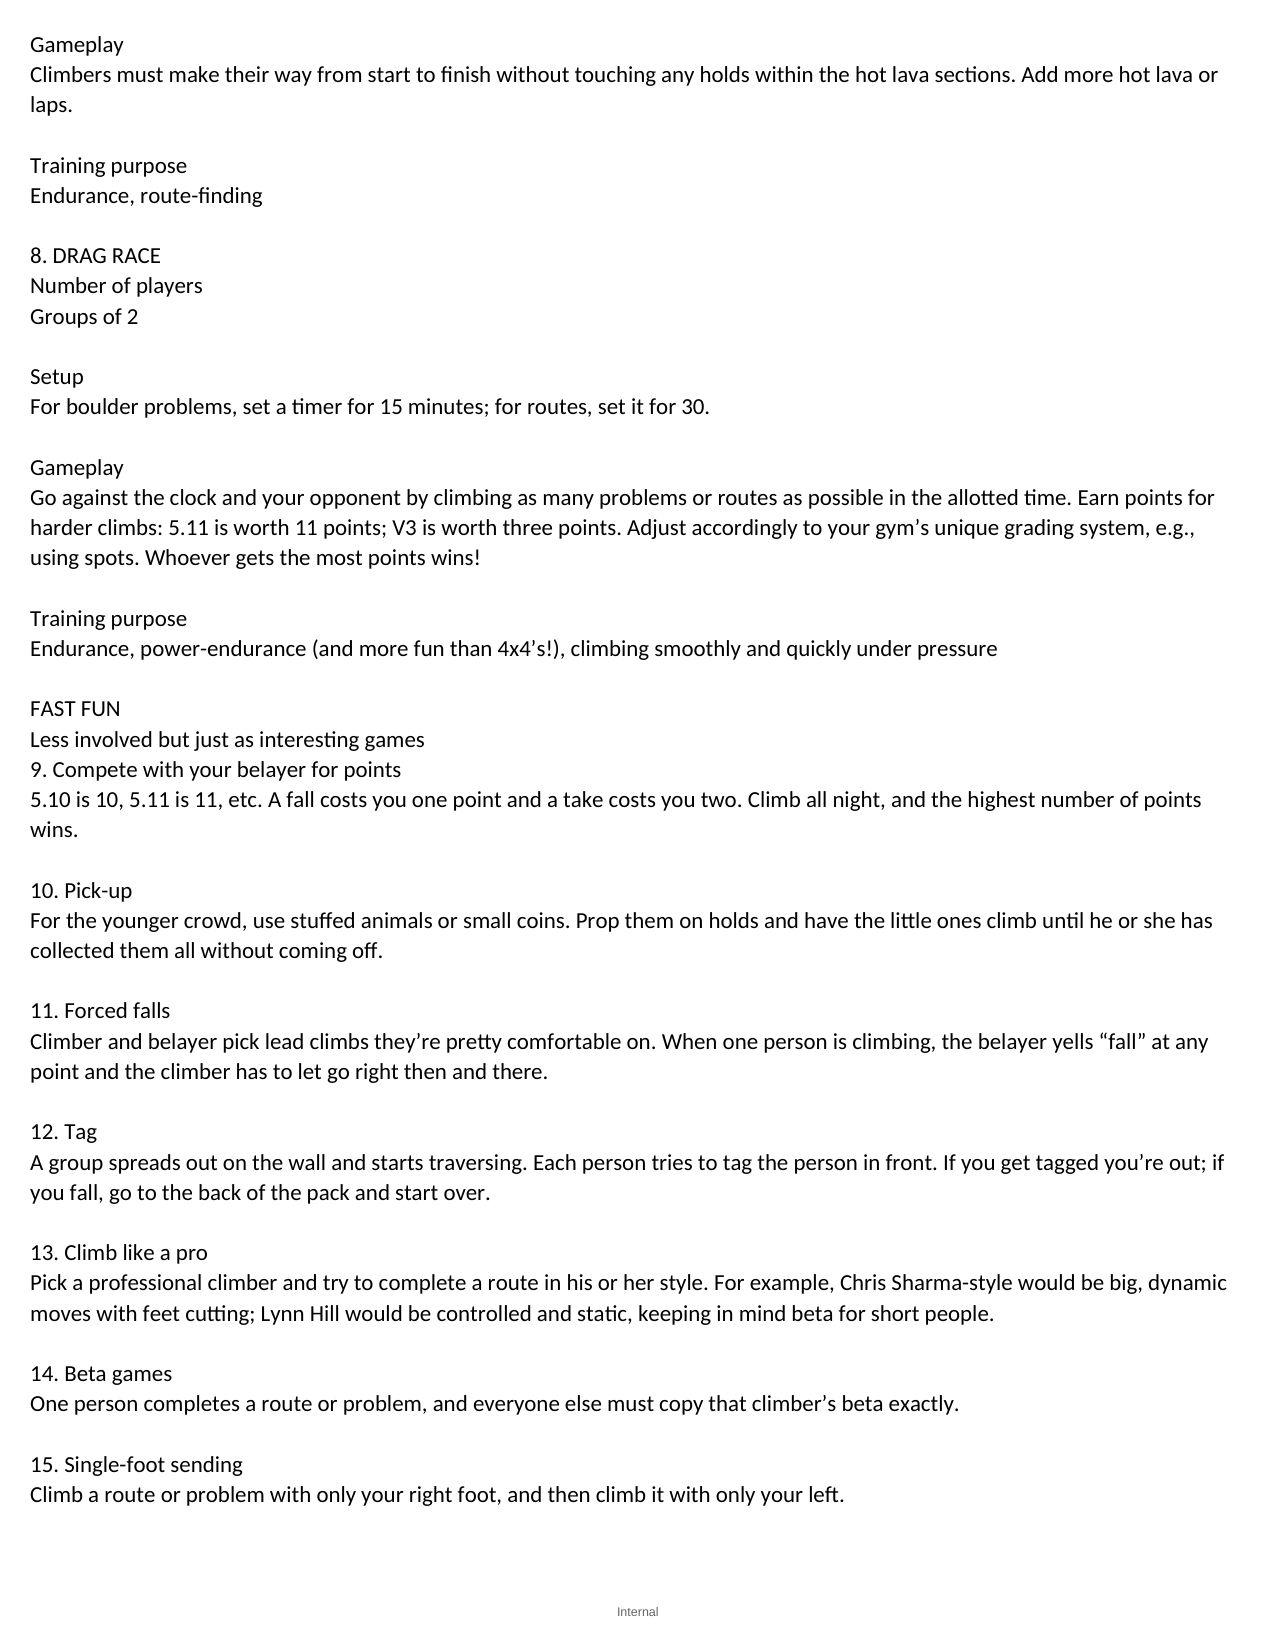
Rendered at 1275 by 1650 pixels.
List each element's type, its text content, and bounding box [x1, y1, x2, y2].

text 14. Beta games [30, 1359, 1245, 1387]
text Pick a professional climber and try to complete a route in his or her style. For example, Chris Sharma-style would be big, dynamic moves with feet cutting; Lynn Hill would be controlled and static, keeping in mind beta for short people. [30, 1268, 1245, 1327]
text 10. Pick-up [30, 876, 1245, 904]
text 13. Climb like a pro [30, 1238, 1245, 1266]
text Number of players [30, 272, 1245, 300]
text Groups of 2 [30, 302, 1245, 330]
text FAST FUN [30, 694, 1245, 723]
text 12. Tag [30, 1117, 1245, 1146]
text Gameplay [30, 453, 1245, 481]
text A group spreads out on the wall and starts traversing. Each person tries to tag the person in front. If you get tagged you’re out; if you fall, go to the back of the pack and start over. [30, 1148, 1245, 1206]
text Setup [30, 362, 1245, 390]
text Endurance, power-endurance (and more fun than 4x4’s!), climbing smoothly and quickly under pressure [30, 634, 1245, 662]
text One person completes a route or problem, and everyone else must copy that climber’s beta exactly. [30, 1389, 1245, 1417]
text 11. Forced falls [30, 997, 1245, 1025]
text 9. Compete with your belayer for points [30, 755, 1245, 783]
text Less involved but just as interesting games [30, 725, 1245, 753]
text 5.10 is 10, 5.11 is 11, etc. A fall costs you one point and a take costs you two. Climb all night, and the highest number of points wins. [30, 785, 1245, 843]
text Climb a route or problem with only your right foot, and then climb it with only your left. [30, 1480, 1245, 1508]
text 8. DRAG RACE [30, 241, 1245, 269]
text Go against the clock and your opponent by climbing as many problems or routes as possible in the allotted time. Earn points for harder climbs: 5.11 is worth 11 points; V3 is worth three points. Adjust accordingly to your gym’s unique grading system, e.g., using spots. Whoever gets the most points wins! [30, 483, 1245, 572]
text For the younger crowd, use stuffed animals or small coins. Prop them on holds and have the little ones climb until he or she has collected them all without coming off. [30, 906, 1245, 964]
text Gameplay [30, 30, 1245, 58]
text 15. Single-foot sending [30, 1450, 1245, 1478]
text Endurance, route-finding [30, 181, 1245, 209]
text Training purpose [30, 604, 1245, 632]
text Climbers must make their way from start to finish without touching any holds within the hot lava sections. Add more hot lava or laps. [30, 60, 1245, 118]
text Climber and belayer pick lead climbs they’re pretty comfortable on. When one person is climbing, the belayer yells “fall” at any point and the climber has to let go right then and there. [30, 1027, 1245, 1085]
text Training purpose [30, 151, 1245, 179]
text For boulder problems, set a timer for 15 minutes; for routes, set it for 30. [30, 392, 1245, 421]
